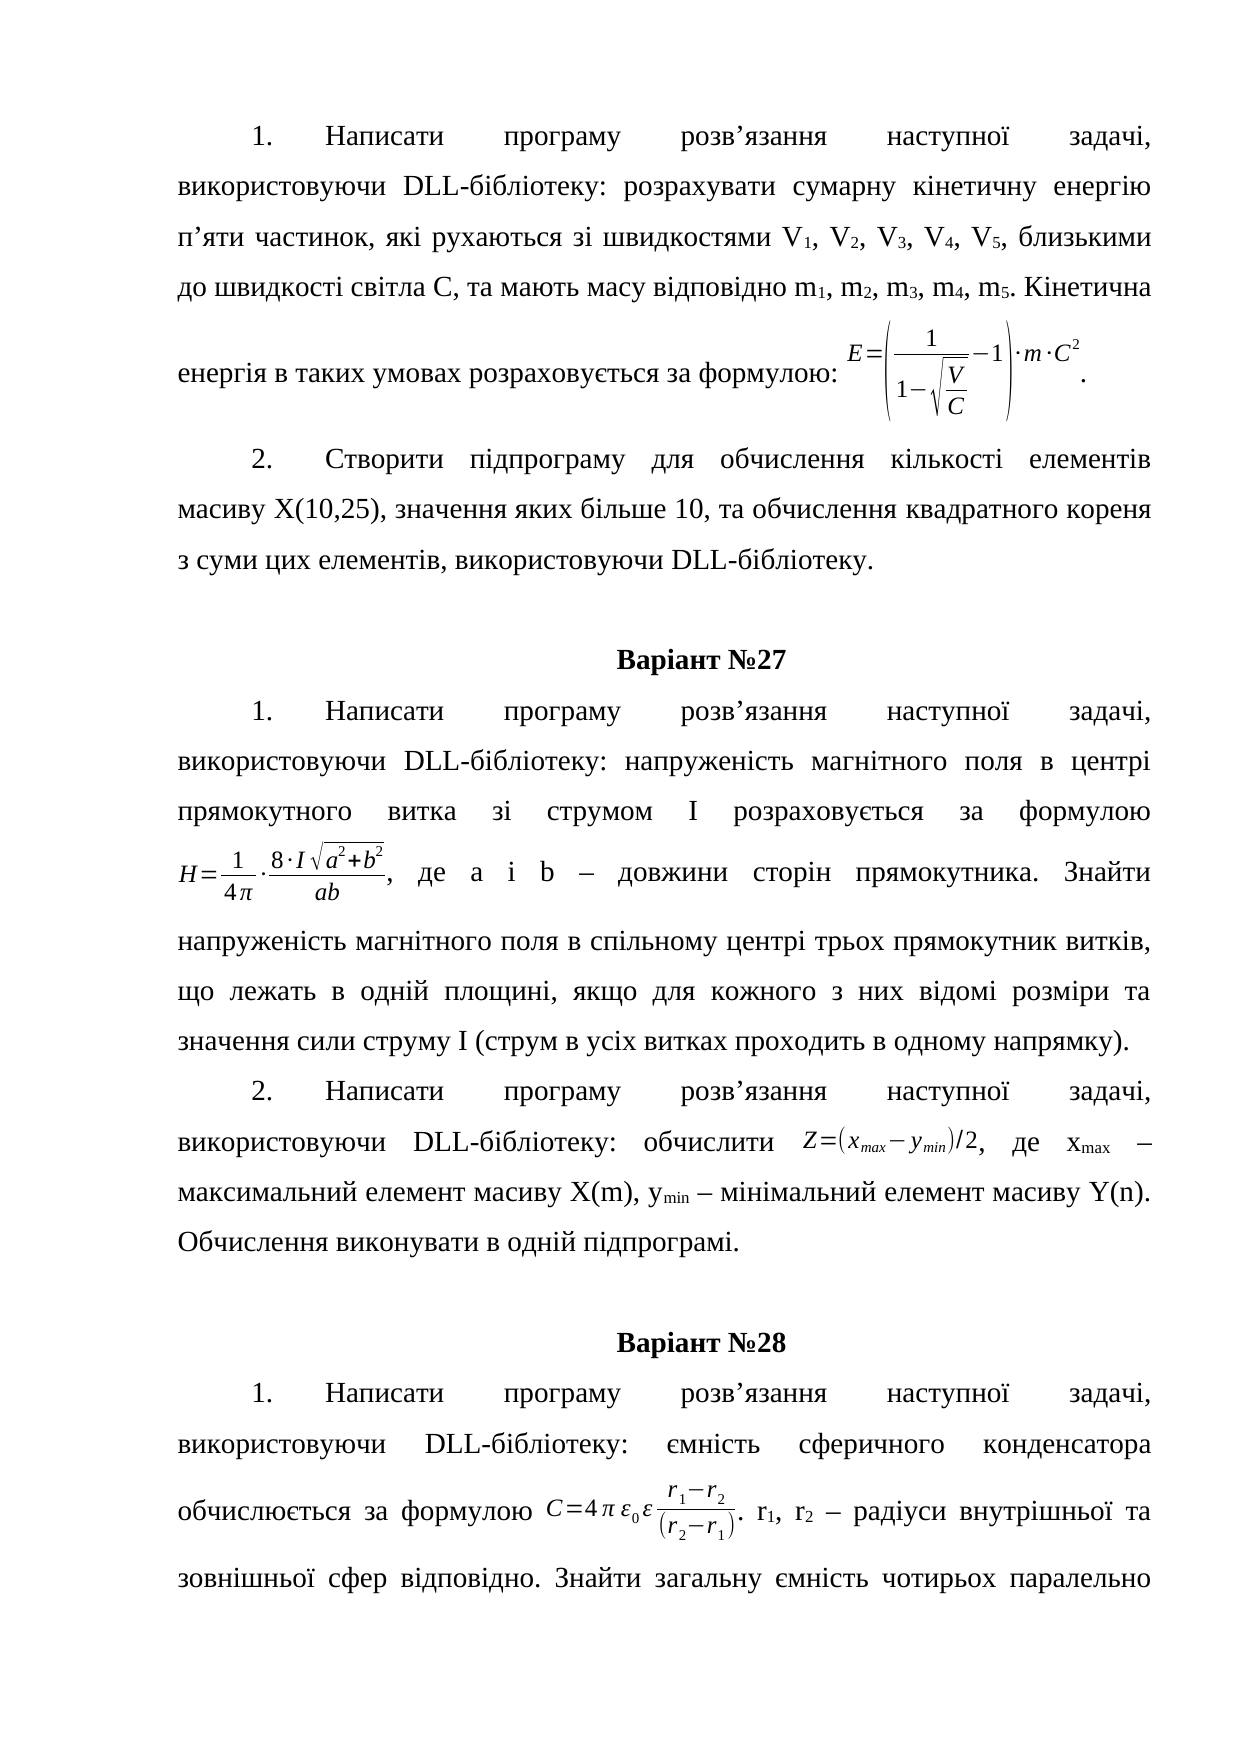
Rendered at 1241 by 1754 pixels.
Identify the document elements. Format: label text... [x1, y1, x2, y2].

list Написати програму розв’язання наступної задачі, використовуючи DLL-бібліотеку: обчислити , де xmax – максимальний елемент масиву X(m), ymin – мінімальний елемент масиву Y(n). Обчислення виконувати в одній підпрограмі. [177, 1073, 1152, 1258]
text Варіант №28 [177, 1325, 1152, 1359]
list Написати програму розв’язання наступної задачі, використовуючи DLL-бібліотеку: розрахувати сумарну кінетичну енергію п’яти частинок, які рухаються зі швидкостями V1, V2, V3, V4, V5, близькими до швидкості світла C, та мають масу відповідно m1, m2, m3, m4, m5. Кінетична енергія в таких умовах розраховується за формулою: . [177, 118, 1152, 424]
list Написати програму розв’язання наступної задачі, використовуючи DLL-бібліотеку: напруженість магнітного поля в центрі прямокутного витка зі струмом I розраховується за формулою , де a і b – довжини сторін прямокутника. Знайти напруженість магнітного поля в спільному центрі трьох прямокутник витків, що лежать в одній площині, якщо для кожного з них відомі розміри та значення сили струму I (струм в усіх витках проходить в одному напрямку). [177, 693, 1152, 1057]
text Варіант №27 [177, 642, 1152, 676]
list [177, 1375, 1152, 1593]
list Створити підпрограму для обчислення кількості елементів масиву X(10,25), значення яких більше 10, та обчислення квадратного кореня з суми цих елементів, використовуючи DLL-бібліотеку. [177, 441, 1152, 575]
